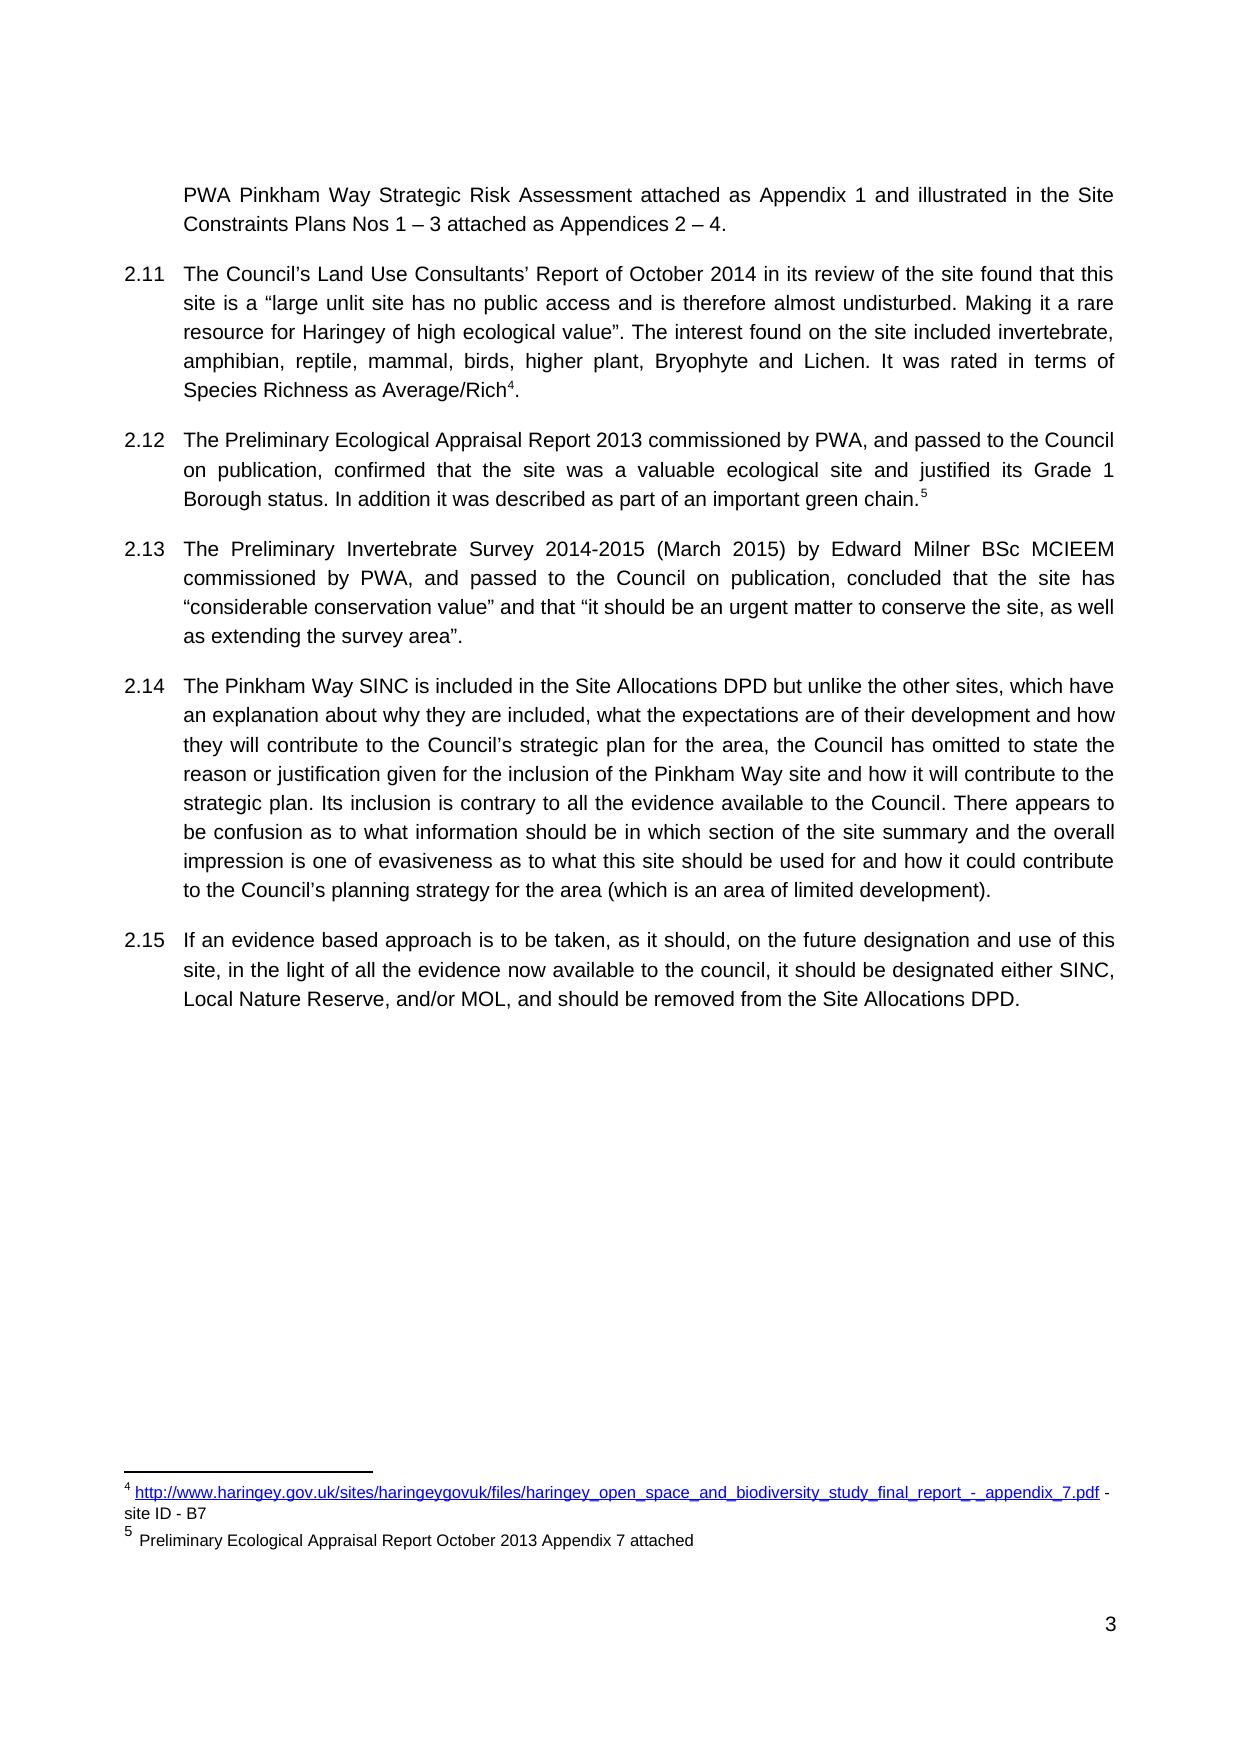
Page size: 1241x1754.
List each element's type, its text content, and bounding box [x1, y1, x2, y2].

list The Preliminary Ecological Appraisal Report 2013 commissioned by PWA, and passed to the Council on publication, confirmed that the site was a valuable ecological site and justified its Grade 1 Borough status. In addition it was described as part of an important green chain. [124, 423, 1116, 511]
list The Preliminary Invertebrate Survey 2014-2015 (March 2015) by Edward Milner BSc MCIEEM commissioned by PWA, and passed to the Council on publication, concluded that the site has “considerable conservation value” and that “it should be an urgent matter to conserve the site, as well as extending the survey area”. [124, 531, 1116, 648]
list The Council’s Land Use Consultants’ Report of October 2014 in its review of the site found that this site is a “large unlit site has no public access and is therefore almost undisturbed. Making it a rare resource for Haringey of high ecological value”. The interest found on the site included invertebrate, amphibian, reptile, mammal, birds, higher plant, Bryophyte and Lichen. It was rated in terms of Species Richness as Average/Rich. [124, 256, 1116, 402]
list The Pinkham Way SINC is included in the Site Allocations DPD but unlike the other sites, which have an explanation about why they are included, what the expectations are of their development and how they will contribute to the Council’s strategic plan for the area, the Council has omitted to state the reason or justification given for the inclusion of the Pinkham Way site and how it will contribute to the strategic plan. Its inclusion is contrary to all the evidence available to the Council. There appears to be confusion as to what information should be in which section of the site summary and the overall impression is one of evasiveness as to what this site should be used for and how it could contribute to the Council’s planning strategy for the area (which is an area of limited development). [124, 669, 1116, 902]
list If an evidence based approach is to be taken, as it should, on the future designation and use of this site, in the light of all the evidence now available to the council, it should be designated either SINC, Local Nature Reserve, and/or MOL, and should be removed from the Site Allocations DPD. [124, 923, 1116, 1011]
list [124, 177, 1116, 236]
